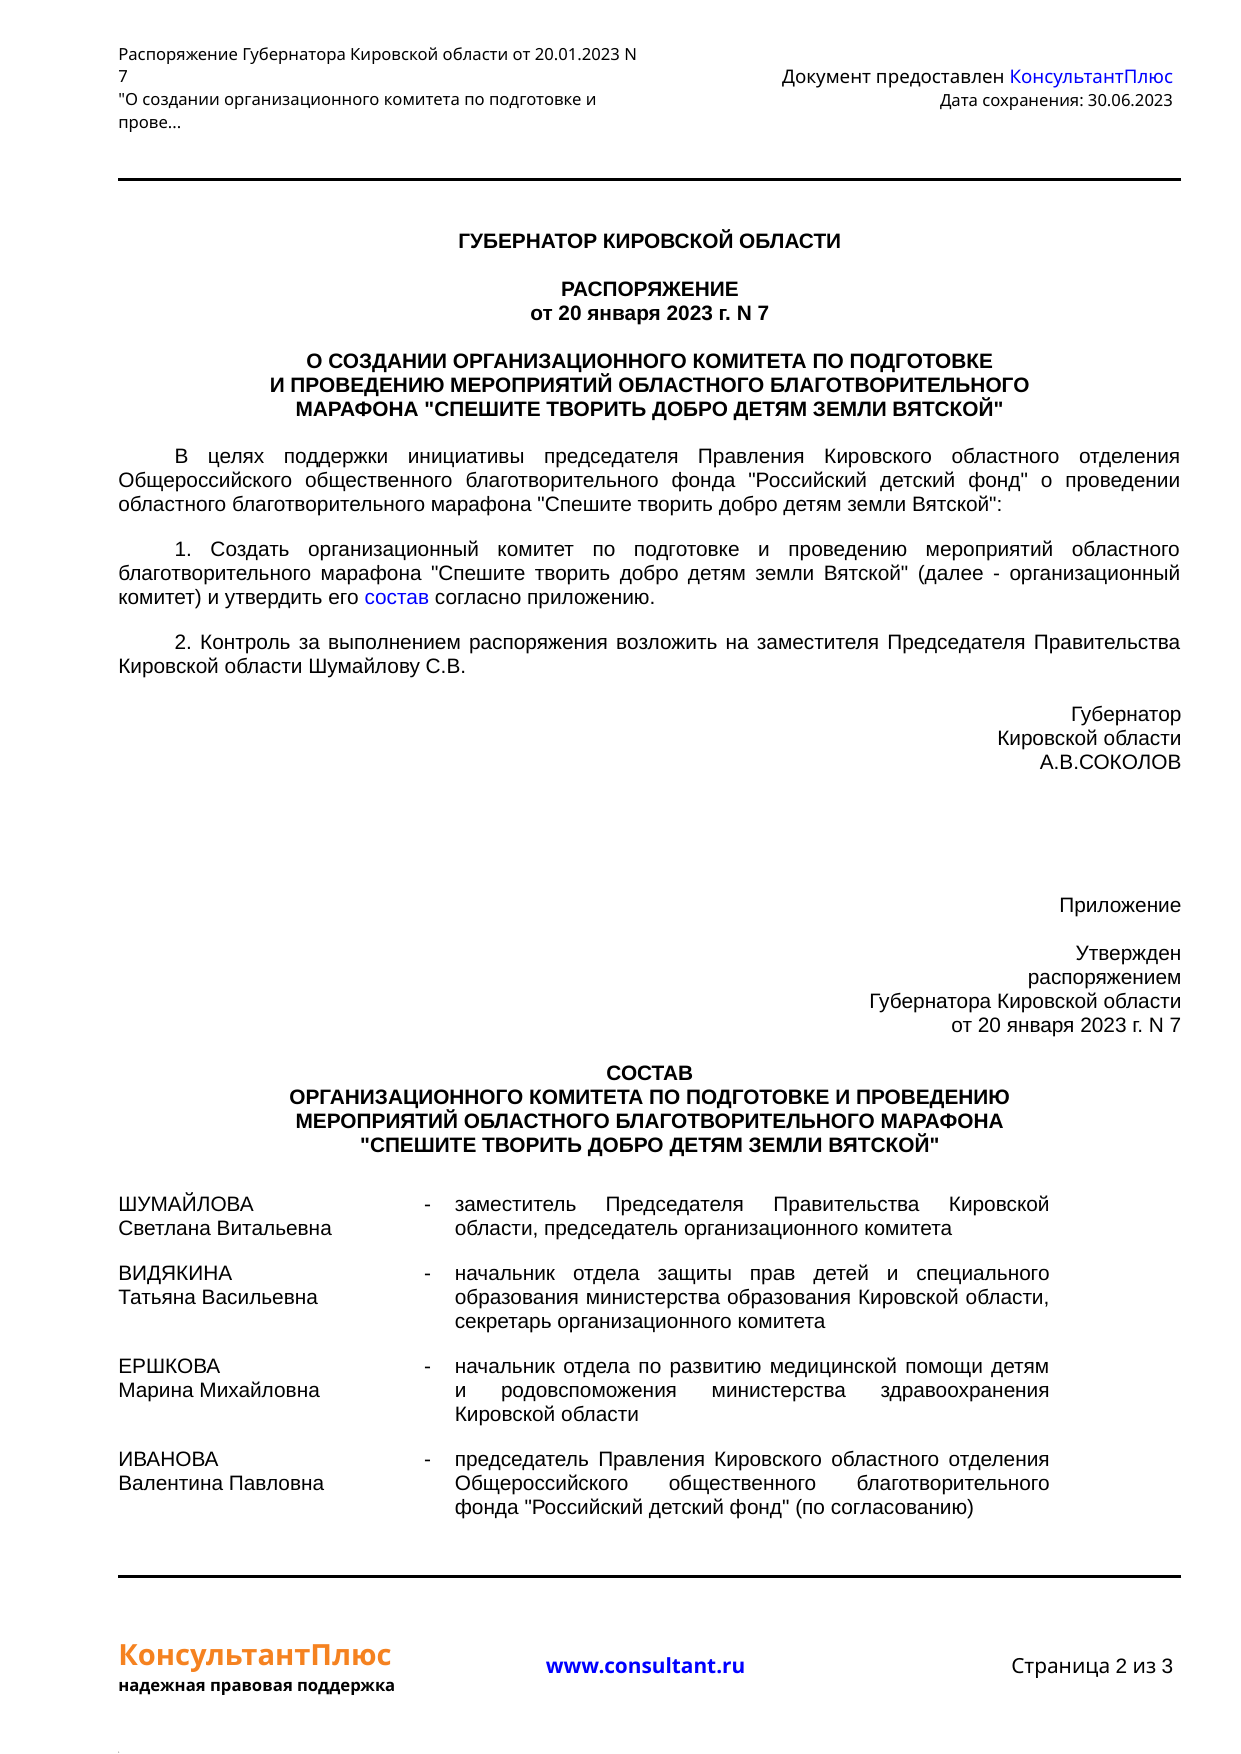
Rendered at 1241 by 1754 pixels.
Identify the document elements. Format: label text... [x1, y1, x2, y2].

text от 20 января 2023 г. N 7 [118, 1013, 1181, 1037]
title СОСТАВ [118, 1061, 1181, 1085]
text Приложение [118, 893, 1181, 917]
table_header ШУМАЙЛОВА Светлана Витальевна [112, 1181, 407, 1250]
text 1. Создать организационный комитет по подготовке и проведению мероприятий областного благотворительного марафона "Спешите творить добро детям земли Вятской" (далее - организационный комитет) и утвердить его состав согласно приложению. [118, 537, 1181, 609]
title РАСПОРЯЖЕНИЕ [118, 277, 1181, 301]
text В целях поддержки инициативы председателя Правления Кировского областного отделения Общероссийского общественного благотворительного фонда "Российский детский фонд" о проведении областного благотворительного марафона "Спешите творить добро детям земли Вятской": [118, 444, 1181, 516]
title от 20 января 2023 г. N 7 [118, 301, 1181, 324]
title ОРГАНИЗАЦИОННОГО КОМИТЕТА ПО ПОДГОТОВКЕ И ПРОВЕДЕНИЮ [118, 1085, 1181, 1109]
text Губернатор [118, 702, 1181, 726]
table_cell - [407, 1250, 448, 1343]
title О СОЗДАНИИ ОРГАНИЗАЦИОННОГО КОМИТЕТА ПО ПОДГОТОВКЕ [118, 348, 1181, 372]
text Кировской области [118, 726, 1181, 749]
table_cell председатель Правления Кировского областного отделения Общероссийского общественного благотворительного фонда "Российский детский фонд" (по согласованию) [448, 1436, 1056, 1529]
text Губернатора Кировской области [118, 989, 1181, 1013]
table_header - [407, 1181, 448, 1250]
table_cell ВИДЯКИНА Татьяна Васильевна [112, 1250, 407, 1343]
table_header заместитель Председателя Правительства Кировской области, председатель организационного комитета [448, 1181, 1056, 1250]
title И ПРОВЕДЕНИЮ МЕРОПРИЯТИЙ ОБЛАСТНОГО БЛАГОТВОРИТЕЛЬНОГО [118, 372, 1181, 396]
title МЕРОПРИЯТИЙ ОБЛАСТНОГО БЛАГОТВОРИТЕЛЬНОГО МАРАФОНА [118, 1109, 1181, 1133]
table_cell - [407, 1436, 448, 1529]
table_cell ИВАНОВА Валентина Павловна [112, 1436, 407, 1529]
text Утвержден [118, 941, 1181, 965]
table_cell начальник отдела защиты прав детей и специального образования министерства образования Кировской области, секретарь организационного комитета [448, 1250, 1056, 1343]
title "СПЕШИТЕ ТВОРИТЬ ДОБРО ДЕТЯМ ЗЕМЛИ ВЯТСКОЙ" [118, 1133, 1181, 1157]
table_cell - [407, 1343, 448, 1436]
table_cell начальник отдела по развитию медицинской помощи детям и родовспоможения министерства здравоохранения Кировской области [448, 1343, 1056, 1436]
title ГУБЕРНАТОР КИРОВСКОЙ ОБЛАСТИ [118, 229, 1181, 253]
title МАРАФОНА "СПЕШИТЕ ТВОРИТЬ ДОБРО ДЕТЯМ ЗЕМЛИ ВЯТСКОЙ" [118, 396, 1181, 420]
table_cell ЕРШКОВА Марина Михайловна [112, 1343, 407, 1436]
text А.В.СОКОЛОВ [118, 749, 1181, 773]
text распоряжением [118, 965, 1181, 989]
text 2. Контроль за выполнением распоряжения возложить на заместителя Председателя Правительства Кировской области Шумайлову С.В. [118, 630, 1181, 678]
